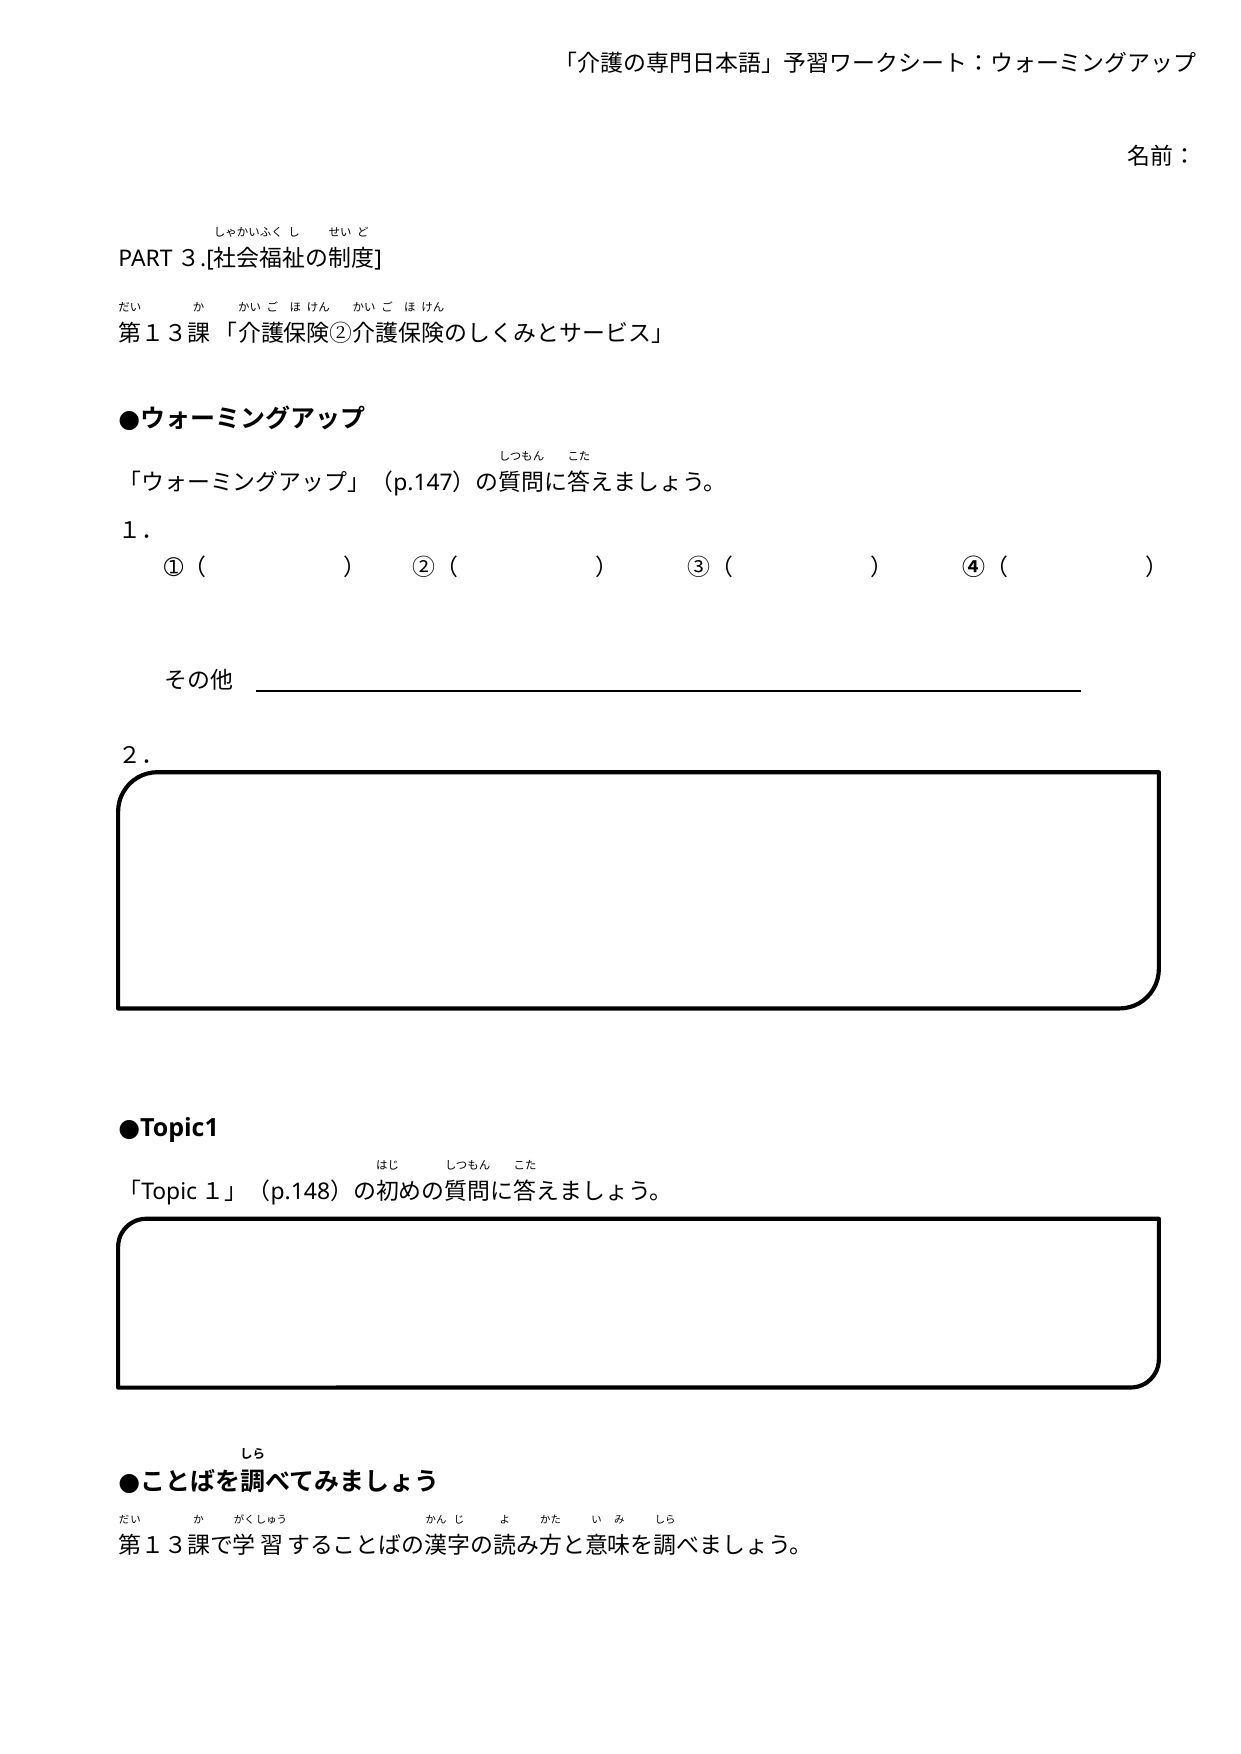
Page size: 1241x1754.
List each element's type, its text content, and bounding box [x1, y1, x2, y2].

text １３ 「➁のしくみとサービス」 [118, 286, 1196, 361]
text PART３.[の] [118, 211, 1196, 286]
text １３ですることばののみとをべましょう。 [118, 1498, 1196, 1573]
text 名前： [118, 136, 1196, 173]
text ●ことばをべてみましょう [118, 1444, 1196, 1498]
text ２． [118, 735, 1196, 772]
text 「ウォーミングアップ」（p.147）のにえましょう。 [118, 435, 1196, 510]
text その他 [118, 660, 1196, 697]
text ●ウォーミングアップ [118, 398, 1196, 435]
text 「Topic１」（p.148）のめのにえましょう。 [118, 1144, 1196, 1219]
text ●Topic1 [118, 1110, 1196, 1144]
text ➀（ ） ➁（ ） ➂（ ） ④（ ） [118, 547, 1196, 585]
text １． [118, 510, 1196, 547]
